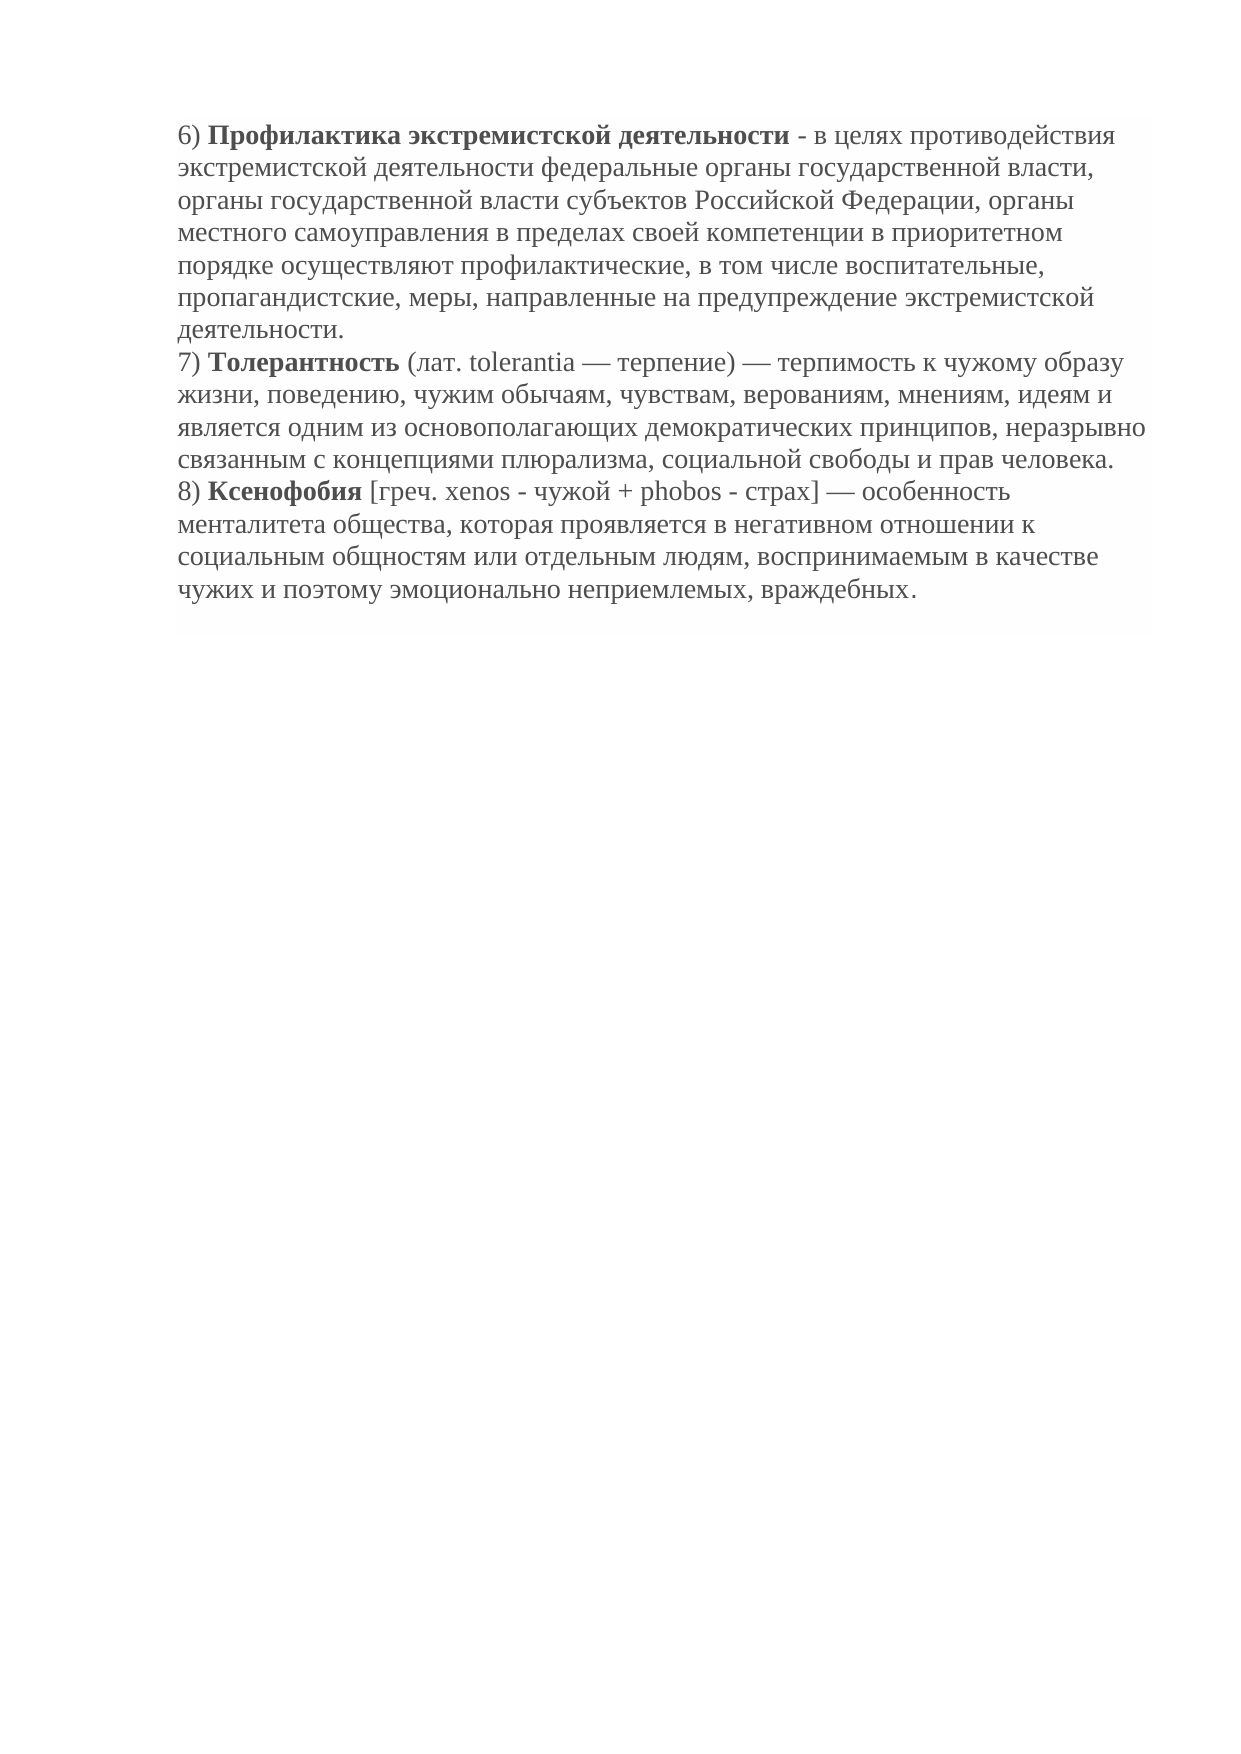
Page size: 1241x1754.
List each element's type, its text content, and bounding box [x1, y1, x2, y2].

text 6) Профилактика экстремистской деятельности - в целях противодействия экстремистской деятельности федеральные органы государственной власти, органы государственной власти субъектов Российской Федерации, органы местного самоуправления в пределах своей компетенции в приоритетном порядке осуществляют профилактические, в том числе воспитательные, пропагандистские, меры, направленные на предупреждение экстремистской деятельности. [177, 118, 1152, 345]
text 7) Толерантность (лат. tolerantia — терпение) — терпимость к чужому образу жизни, поведению, чужим обычаям, чувствам, верованиям, мнениям, идеям и является одним из основополагающих демократических принципов, неразрывно связанным с концепциями плюрализма, социальной свободы и прав человека. [177, 345, 1152, 474]
text 8) Ксенофобия [греч. xenos - чужой + phobos - страх] — особенность менталитета общества, которая проявляется в негативном отношении к социальным общностям или отдельным людям, воспринимаемым в качестве чужих и поэтому эмоционально неприемлемых, враждебных. [177, 474, 1152, 637]
